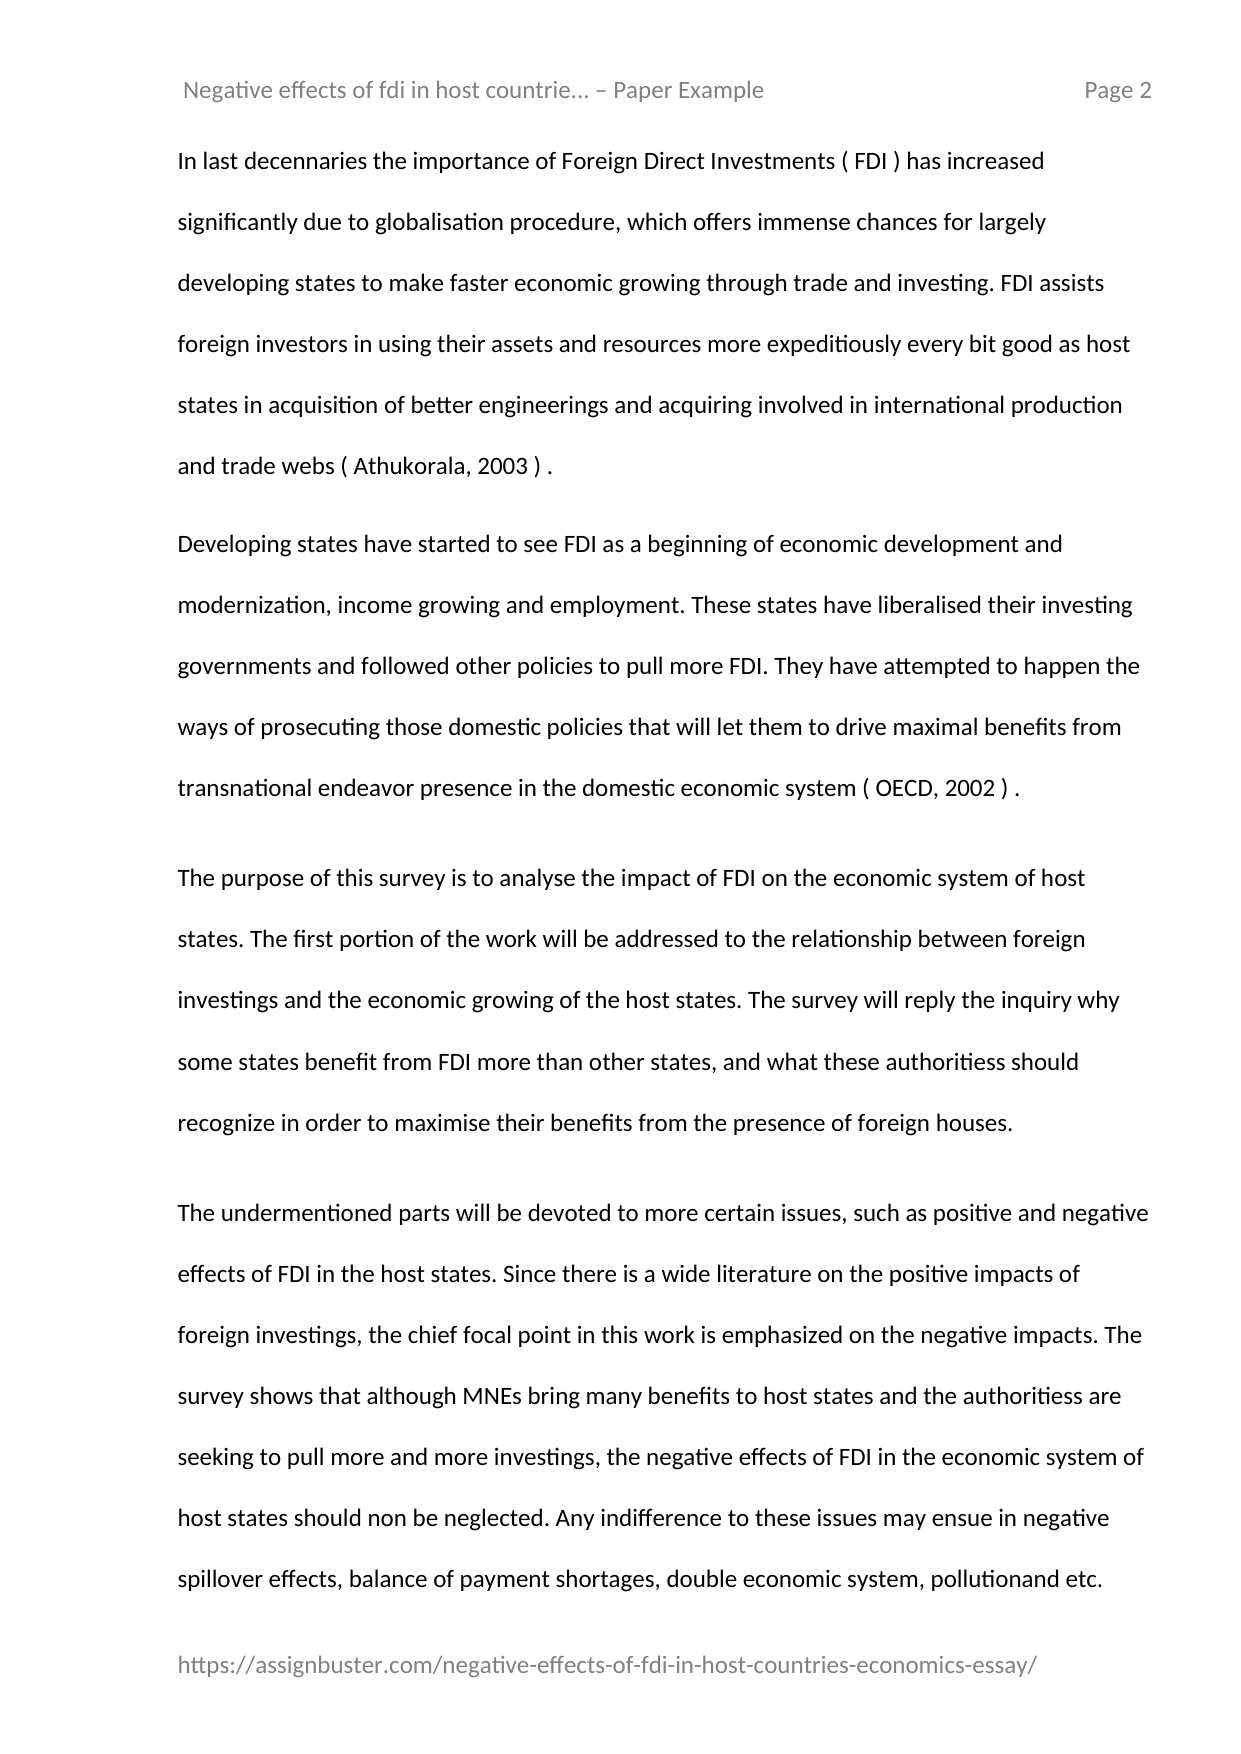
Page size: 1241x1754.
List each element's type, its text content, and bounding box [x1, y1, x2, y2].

text Developing states have started to see FDI as a beginning of economic development and modernization, income growing and employment. These states have liberalised their investing governments and followed other policies to pull more FDI. They have attempted to happen the ways of prosecuting those domestic policies that will let them to drive maximal benefits from transnational endeavor presence in the domestic economic system ( OECD, 2002 ) . [177, 528, 1152, 803]
text In last decennaries the importance of Foreign Direct Investments ( FDI ) has increased significantly due to globalisation procedure, which offers immense chances for largely developing states to make faster economic growing through trade and investing. FDI assists foreign investors in using their assets and resources more expeditiously every bit good as host states in acquisition of better engineerings and acquiring involved in international production and trade webs ( Athukorala, 2003 ) . [177, 145, 1152, 481]
text The purpose of this survey is to analyse the impact of FDI on the economic system of host states. The first portion of the work will be addressed to the relationship between foreign investings and the economic growing of the host states. The survey will reply the inquiry why some states benefit from FDI more than other states, and what these authoritiess should recognize in order to maximise their benefits from the presence of foreign houses. [177, 863, 1152, 1137]
text The undermentioned parts will be devoted to more certain issues, such as positive and negative effects of FDI in the host states. Since there is a wide literature on the positive impacts of foreign investings, the chief focal point in this work is emphasized on the negative impacts. The survey shows that although MNEs bring many benefits to host states and the authoritiess are seeking to pull more and more investings, the negative effects of FDI in the economic system of host states should non be neglected. Any indifference to these issues may ensue in negative spillover effects, balance of payment shortages, double economic system, pollutionand etc. [177, 1197, 1152, 1594]
